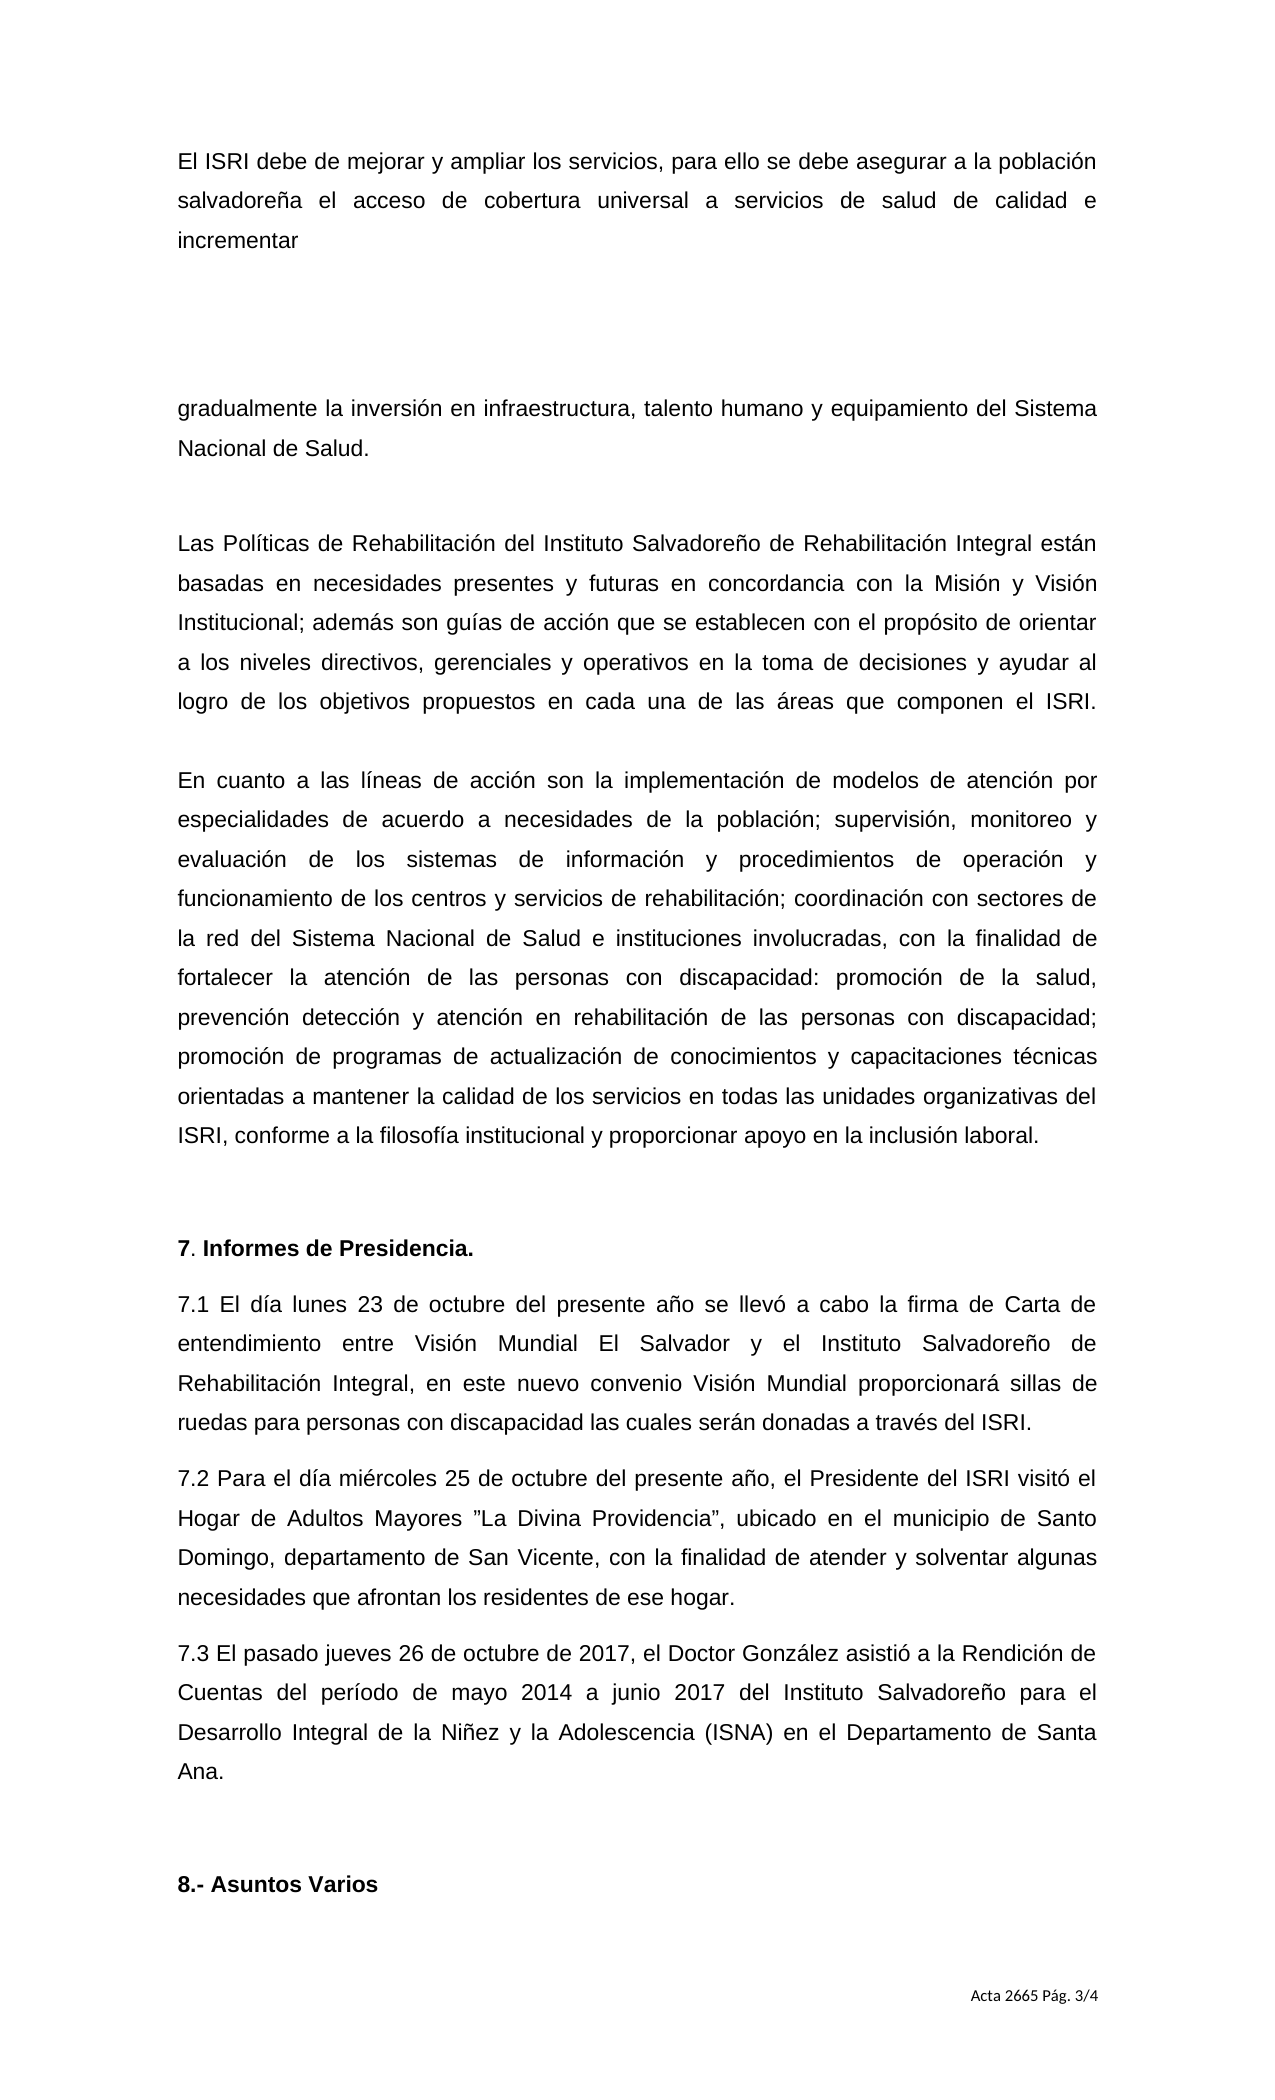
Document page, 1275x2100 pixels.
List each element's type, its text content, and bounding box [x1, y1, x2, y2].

text 8.- Asuntos Varios [177, 1871, 1098, 1897]
text 7.2 Para el día miércoles 25 de octubre del presente año, el Presidente del ISRI visitó el Hogar de Adultos Mayores ”La Divina Providencia”, ubicado en el municipio de Santo Domingo, departamento de San Vicente, con la finalidad de atender y solventar algunas necesidades que afrontan los residentes de ese hogar. [177, 1465, 1098, 1610]
text 7.1 El día lunes 23 de octubre del presente año se llevó a cabo la firma de Carta de entendimiento entre Visión Mundial El Salvador y el Instituto Salvadoreño de Rehabilitación Integral, en este nuevo convenio Visión Mundial proporcionará sillas de ruedas para personas con discapacidad las cuales serán donadas a través del ISRI. [177, 1291, 1098, 1436]
text gradualmente la inversión en infraestructura, talento humano y equipamiento del Sistema Nacional de Salud. [177, 395, 1098, 461]
text 7.3 El pasado jueves 26 de octubre de 2017, el Doctor González asistió a la Rendición de Cuentas del período de mayo 2014 a junio 2017 del Instituto Salvadoreño para el Desarrollo Integral de la Niñez y la Adolescencia (ISNA) en el Departamento de Santa Ana. [177, 1640, 1098, 1785]
text Las Políticas de Rehabilitación del Instituto Salvadoreño de Rehabilitación Integral están basadas en necesidades presentes y futuras en concordancia con la Misión y Visión Institucional; además son guías de acción que se establecen con el propósito de orientar a los niveles directivos, gerenciales y operativos en la toma de decisiones y ayudar al logro de los objetivos propuestos en cada una de las áreas que componen el ISRI. En cuanto a las líneas de acción son la implementación de modelos de atención por especialidades de acuerdo a necesidades de la población; supervisión, monitoreo y evaluación de los sistemas de información y procedimientos de operación y funcionamiento de los centros y servicios de rehabilitación; coordinación con sectores de la red del Sistema Nacional de Salud e instituciones involucradas, con la finalidad de fortalecer la atención de las personas con discapacidad: promoción de la salud, prevención detección y atención en rehabilitación de las personas con discapacidad; promoción de programas de actualización de conocimientos y capacitaciones técnicas orientadas a mantener la calidad de los servicios en todas las unidades organizativas del ISRI, conforme a la filosofía institucional y proporcionar apoyo en la inclusión laboral. [177, 491, 1098, 1149]
text El ISRI debe de mejorar y ampliar los servicios, para ello se debe asegurar a la población salvadoreña el acceso de cobertura universal a servicios de salud de calidad e incrementar [177, 148, 1098, 253]
text 7. Informes de Presidencia. [177, 1234, 1098, 1261]
